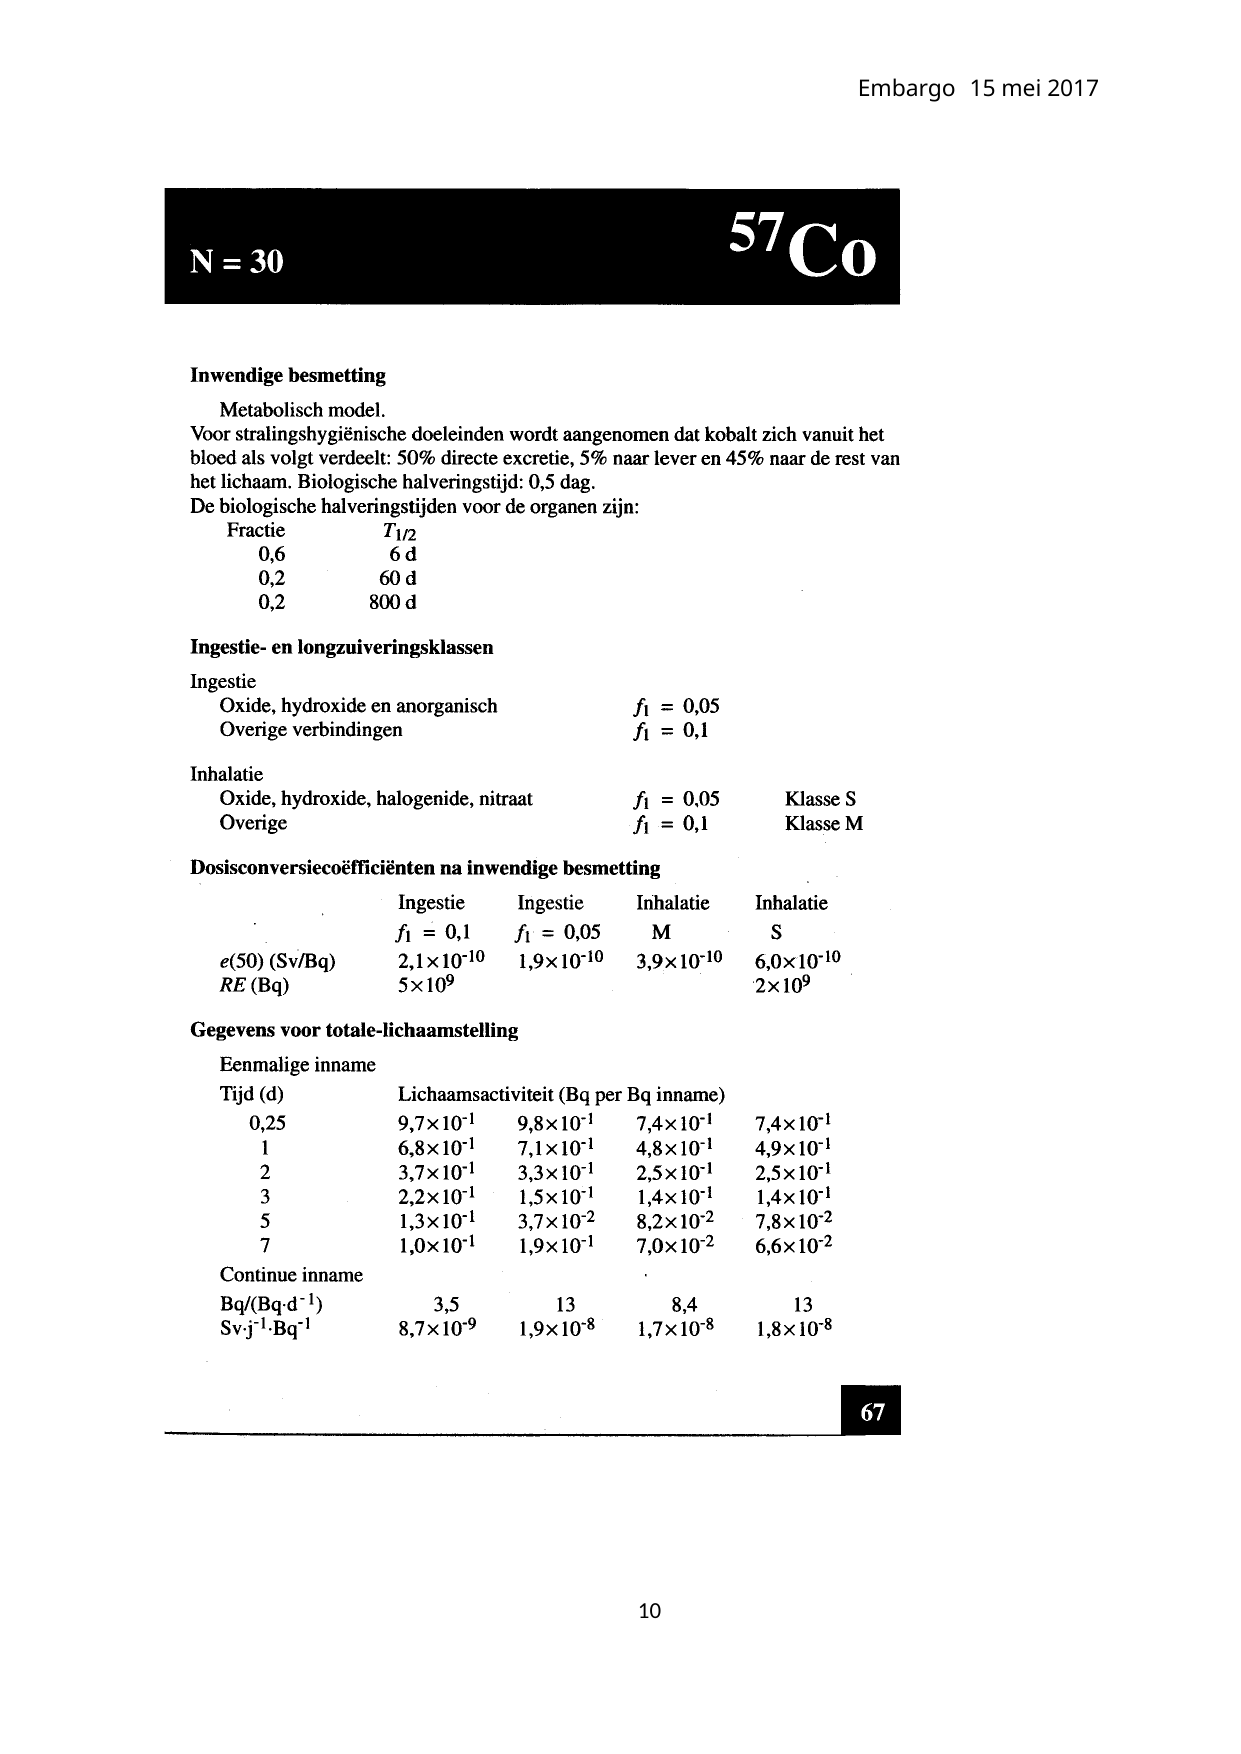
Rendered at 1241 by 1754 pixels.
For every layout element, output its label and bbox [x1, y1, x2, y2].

picture [164, 184, 910, 1447]
